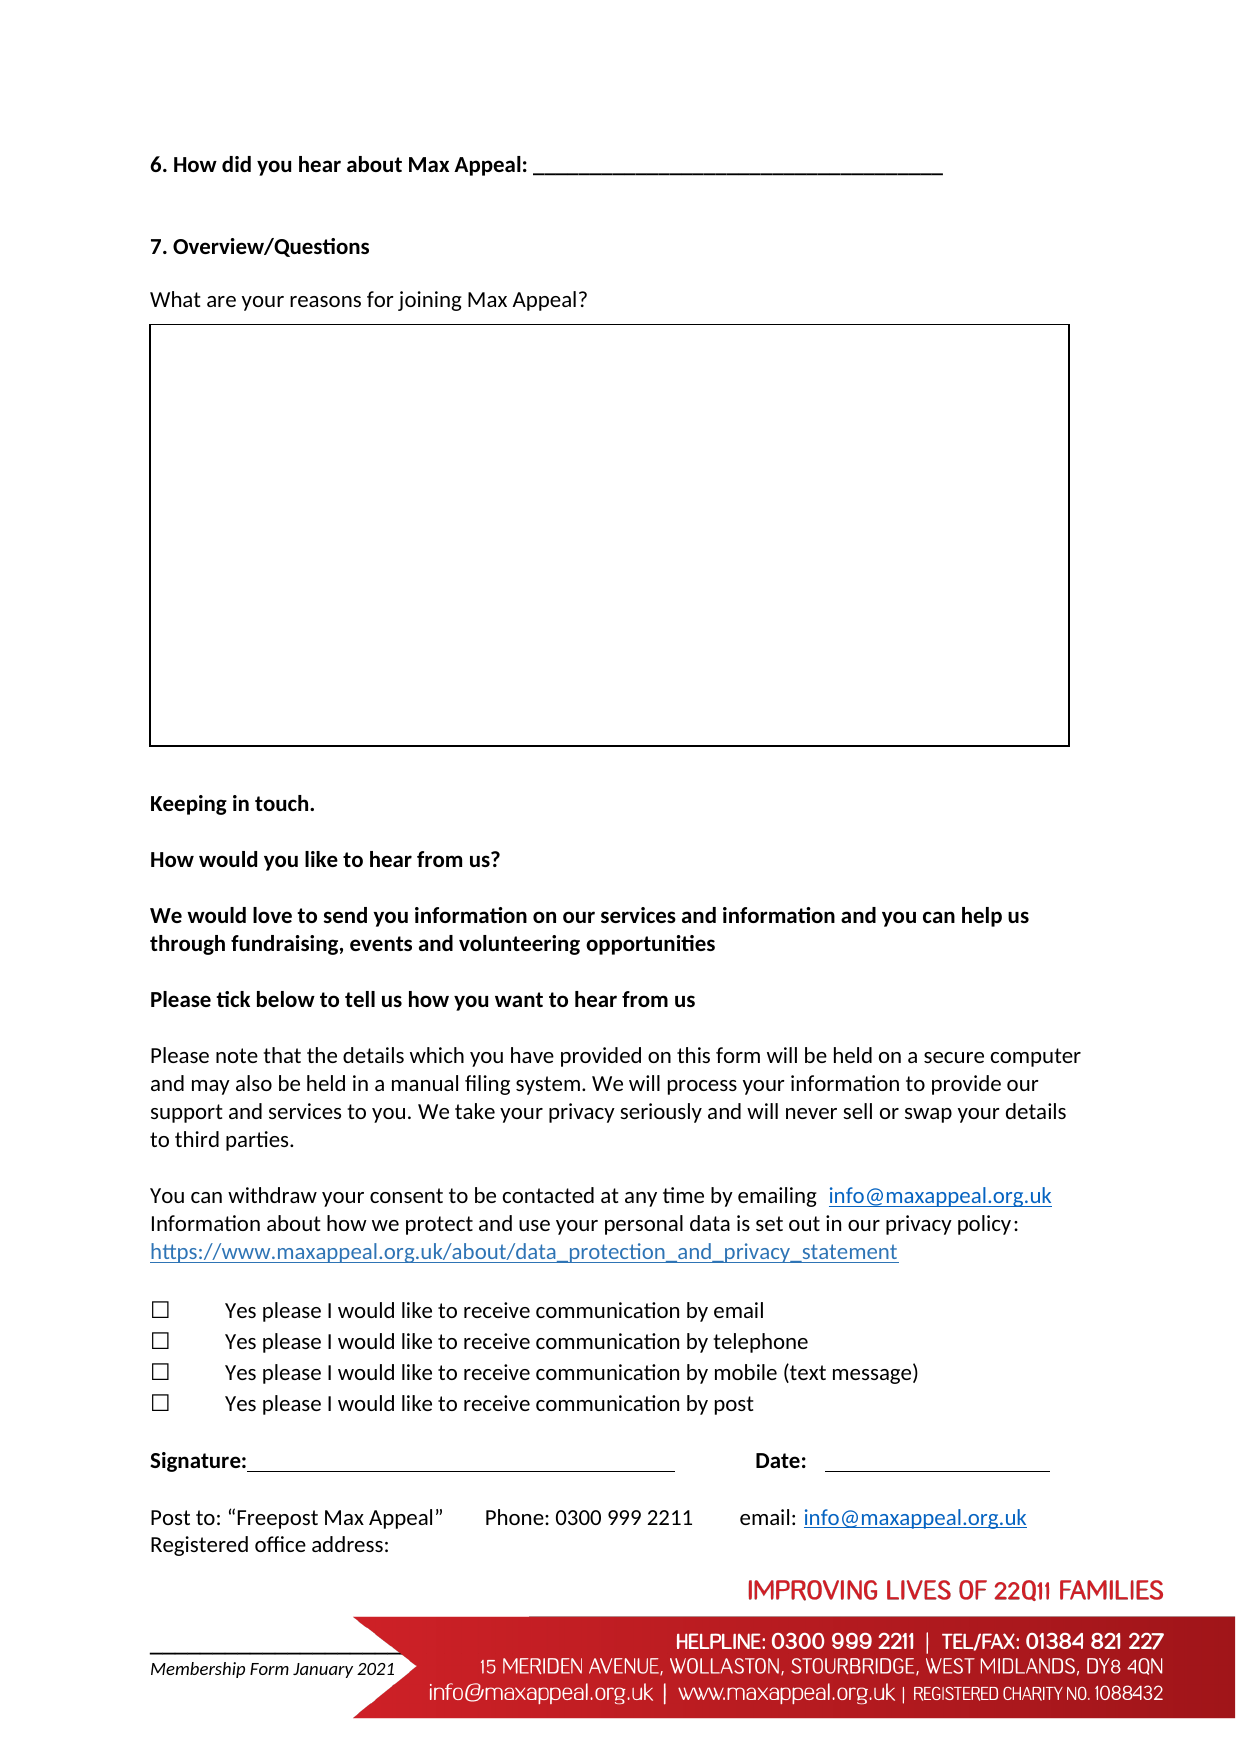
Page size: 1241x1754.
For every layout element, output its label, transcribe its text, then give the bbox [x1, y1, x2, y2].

text Yes please I would like to receive communication by mobile (text message) [150, 1356, 1090, 1387]
text Post to: “Freepost Max Appeal” Phone: 0300 999 2211 email: info@maxappeal.org.uk [150, 1503, 1090, 1531]
text Registered office address: [150, 1531, 1090, 1559]
text How would you like to hear from us? [150, 845, 1090, 873]
text We would love to send you information on our services and information and you can help us through fundraising, events and volunteering opportunities [150, 901, 1090, 957]
text Please tick below to tell us how you want to hear from us [150, 985, 1090, 1013]
picture [31, 1571, 1235, 1754]
text Signature: Date: [150, 1447, 1090, 1474]
text Yes please I would like to receive communication by email [150, 1293, 1090, 1325]
text Yes please I would like to receive communication by telephone [150, 1325, 1090, 1356]
text You can withdraw your consent to be contacted at any time by emailing info@maxappeal.org.uk [150, 1181, 1090, 1209]
text Information about how we protect and use your personal data is set out in our privacy policy: [150, 1209, 1090, 1237]
text Yes please I would like to receive communication by post [150, 1387, 1090, 1418]
text https://www.maxappeal.org.uk/about/data_protection_and_privacy_statement [150, 1237, 1090, 1266]
text What are your reasons for joining Max Appeal? [150, 285, 1090, 313]
text 7. Overview/Questions [150, 232, 1090, 260]
text 6. How did you hear about Max Appeal: ____________________________________ [150, 150, 1090, 207]
text Keeping in touch. [150, 789, 1090, 817]
text Please note that the details which you have provided on this form will be held on a secure computer and may also be held in a manual filing system. We will process your information to provide our support and services to you. We take your privacy seriously and will never sell or swap your details to third parties. [150, 1041, 1090, 1153]
